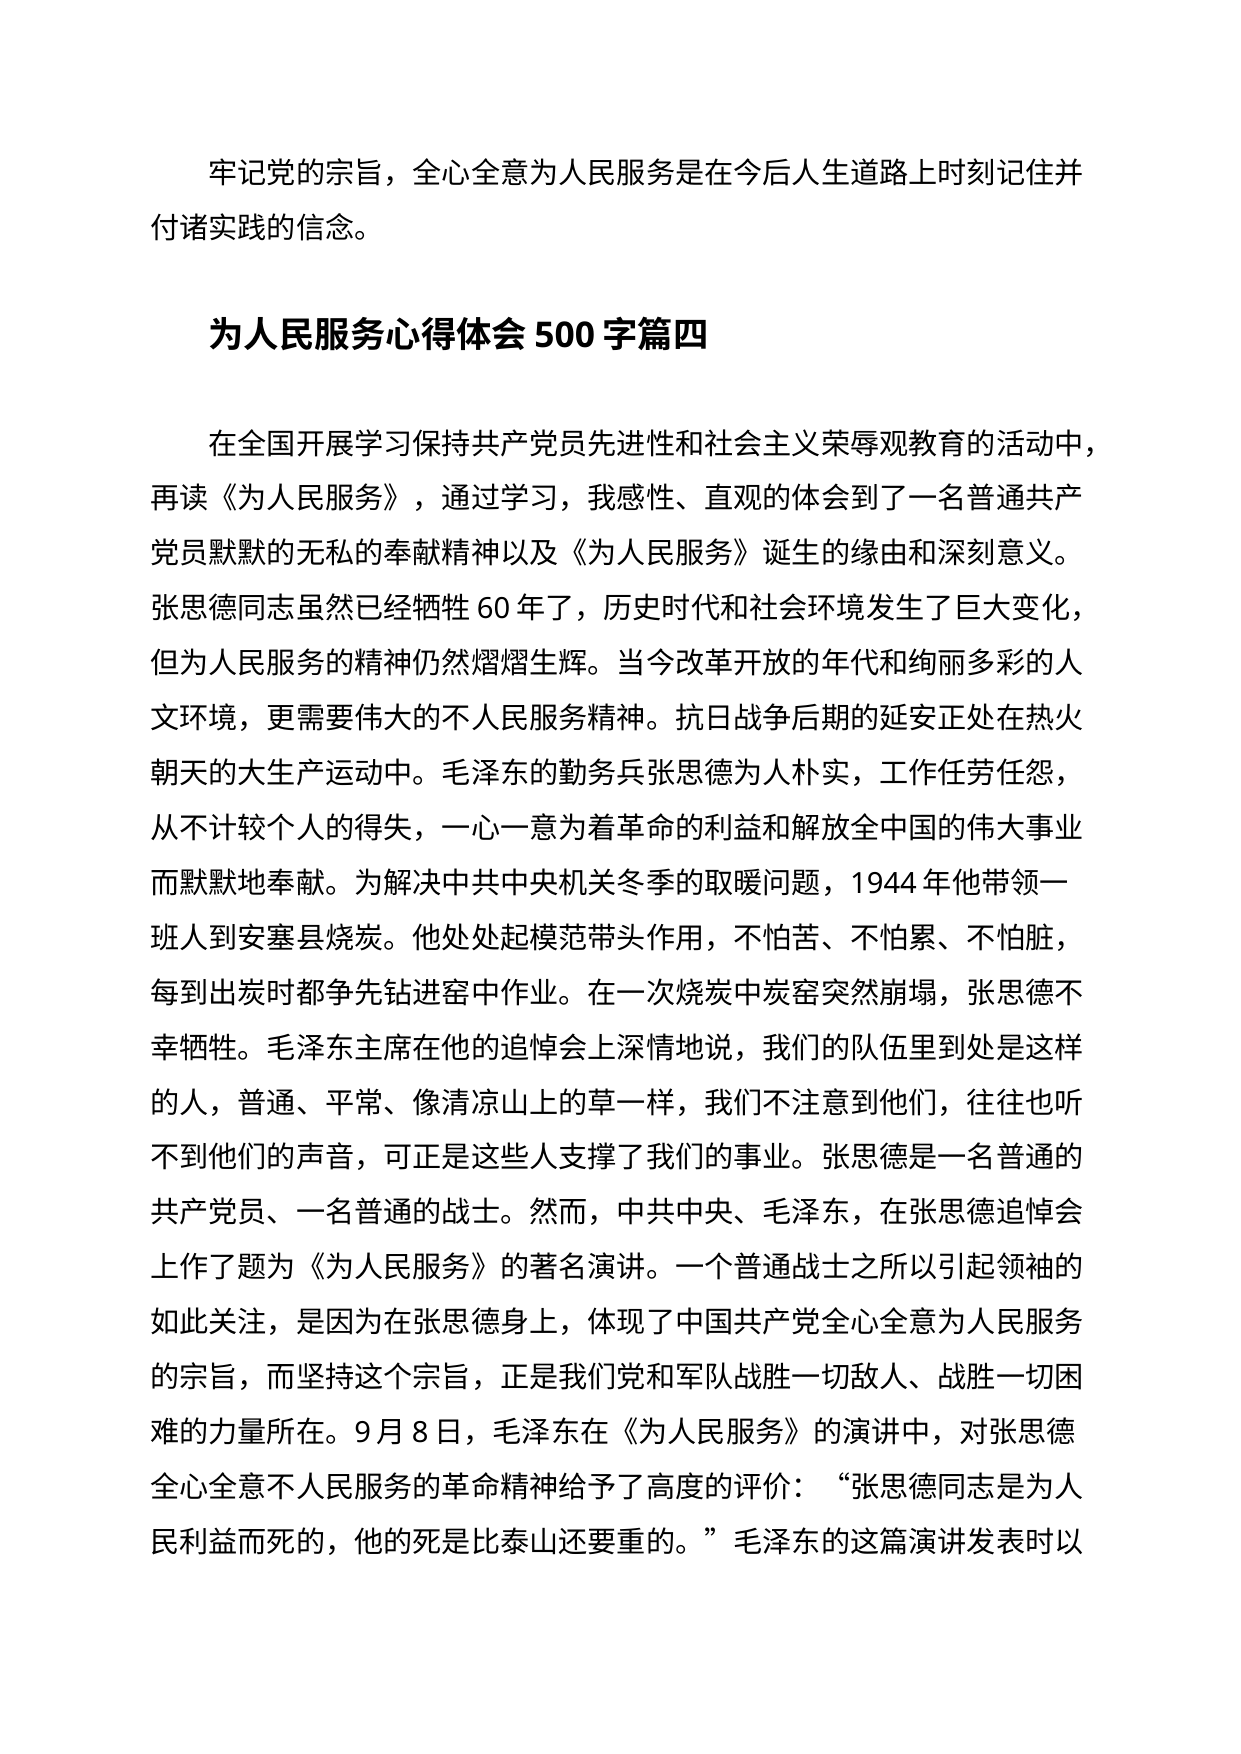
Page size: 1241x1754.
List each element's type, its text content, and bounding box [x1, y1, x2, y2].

text 为人民服务心得体会500字篇四 [150, 307, 1090, 358]
text 牢记党的宗旨，全心全意为人民服务是在今后人生道路上时刻记住并付诸实践的信念。 [150, 150, 1090, 247]
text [150, 420, 1090, 1561]
